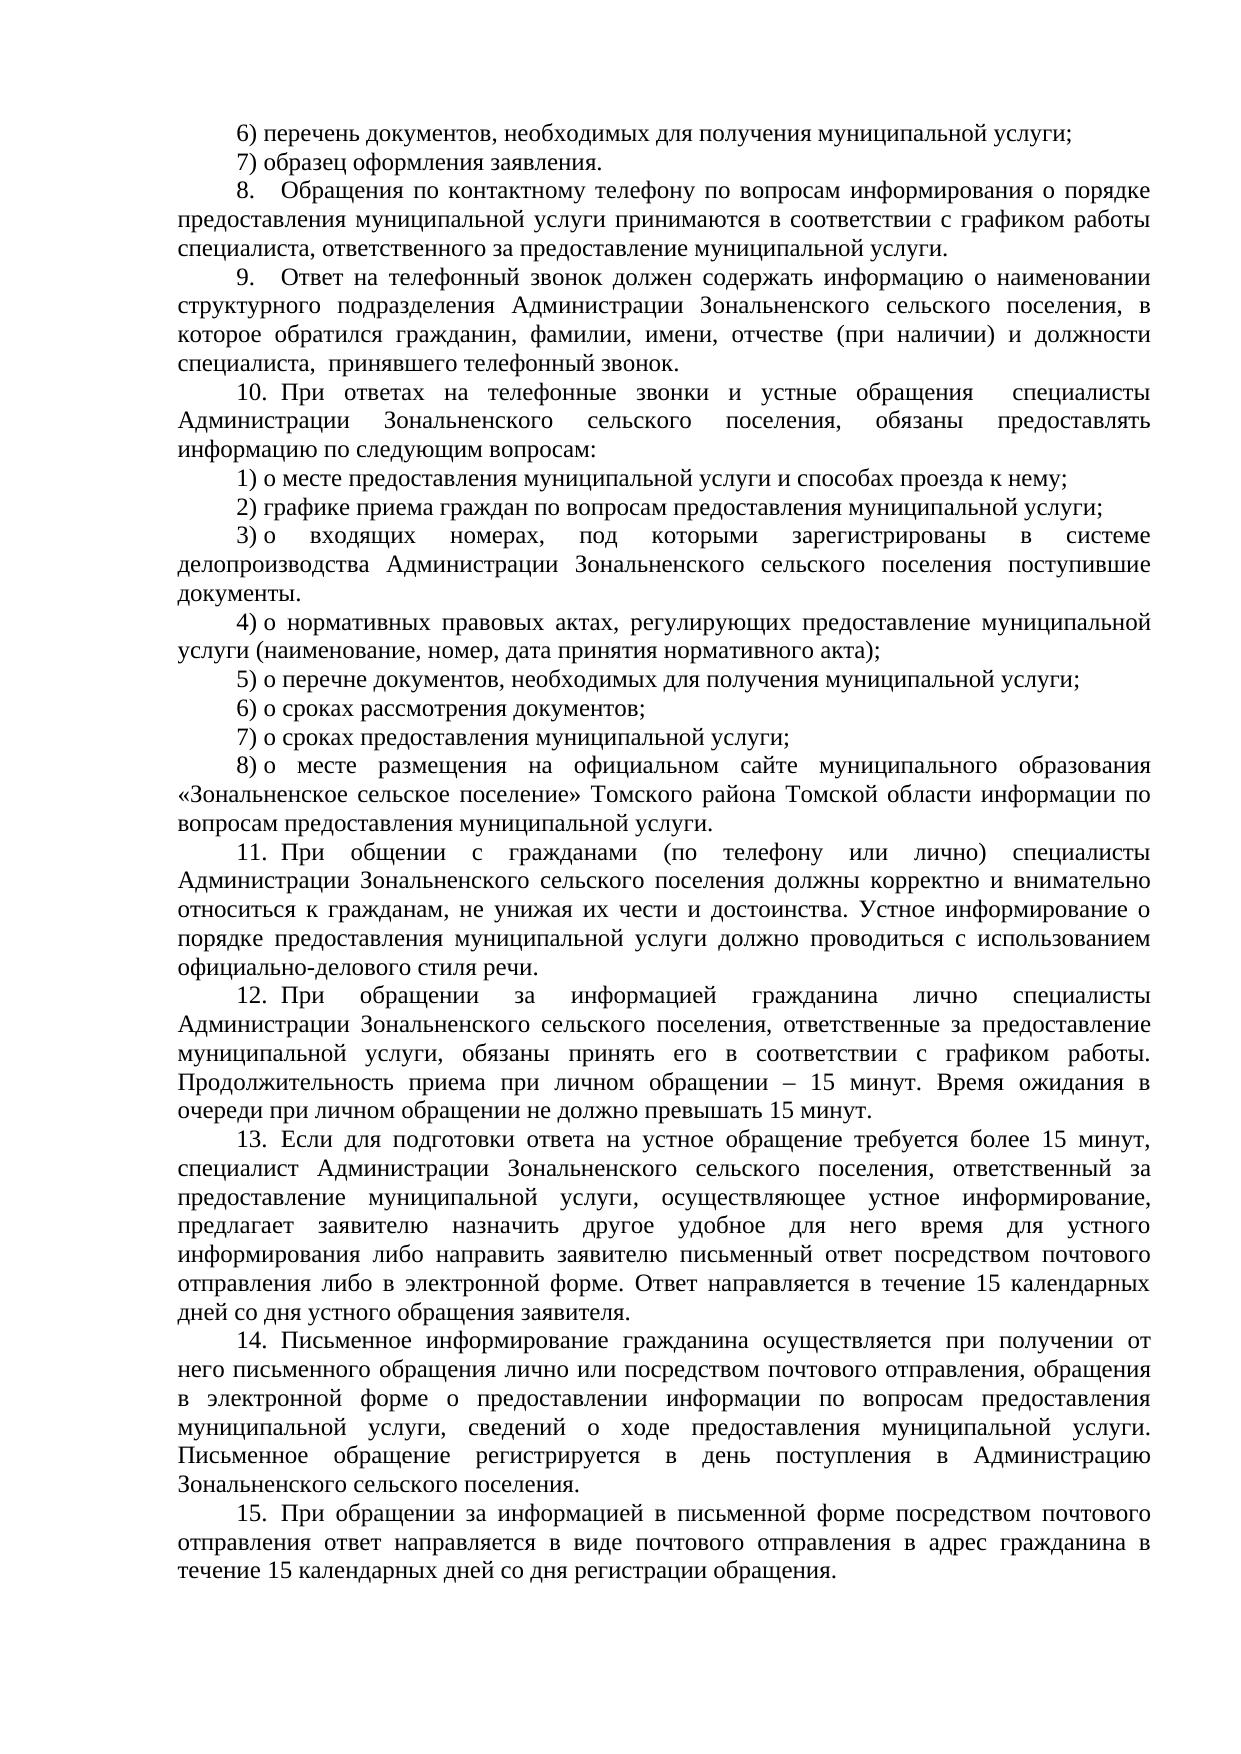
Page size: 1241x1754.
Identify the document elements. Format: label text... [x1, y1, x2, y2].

list При обращении за информацией гражданина лично специалисты Администрации Зональненского сельского поселения, ответственные за предоставление муниципальной услуги, обязаны принять его в соответствии с графиком работы. Продолжительность приема при личном обращении – 15 минут. Время ожидания в очереди при личном обращении не должно превышать 15 минут. [177, 981, 1152, 1124]
text 8) о месте размещения на официальном сайте муниципального образования «Зональненское сельское поселение» Томского района Томской области информации по вопросам предоставления муниципальной услуги. [177, 751, 1152, 837]
list Обращения по контактному телефону по вопросам информирования о порядке предоставления муниципальной услуги принимаются в соответствии с графиком работы специалиста, ответственного за предоставление муниципальной услуги. [177, 176, 1152, 262]
text 2) графике приема граждан по вопросам предоставления муниципальной услуги; [177, 492, 1152, 521]
text 5) о перечне документов, необходимых для получения муниципальной услуги; [177, 664, 1152, 693]
text 7) о сроках предоставления муниципальной услуги; [177, 722, 1152, 751]
list При обращении за информацией в письменной форме посредством почтового отправления ответ направляется в виде почтового отправления в адрес гражданина в течение 15 календарных дней со дня регистрации обращения. [177, 1498, 1152, 1584]
list При ответах на телефонные звонки и устные обращения специалисты Администрации Зональненского сельского поселения, обязаны предоставлять информацию по следующим вопросам: [177, 377, 1152, 463]
text 7) образец оформления заявления. [177, 147, 1152, 176]
text 6) о сроках рассмотрения документов; [177, 693, 1152, 722]
text 3) о входящих номерах, под которыми зарегистрированы в системе делопроизводства Администрации Зональненского сельского поселения поступившие документы. [177, 521, 1152, 607]
list Ответ на телефонный звонок должен содержать информацию о наименовании структурного подразделения Администрации Зональненского сельского поселения, в которое обратился гражданин, фамилии, имени, отчестве (при наличии) и должности специалиста, принявшего телефонный звонок. [177, 262, 1152, 377]
text 4) о нормативных правовых актах, регулирующих предоставление муниципальной услуги (наименование, номер, дата принятия нормативного акта); [177, 607, 1152, 664]
list Письменное информирование гражданина осуществляется при получении от него письменного обращения лично или посредством почтового отправления, обращения в электронной форме о предоставлении информации по вопросам предоставления муниципальной услуги, сведений о ходе предоставления муниципальной услуги. Письменное обращение регистрируется в день поступления в Администрацию Зональненского сельского поселения. [177, 1326, 1152, 1498]
list При общении с гражданами (по телефону или лично) специалисты Администрации Зональненского сельского поселения должны корректно и внимательно относиться к гражданам, не унижая их чести и достоинства. Устное информирование о порядке предоставления муниципальной услуги должно проводиться с использованием официально-делового стиля речи. [177, 837, 1152, 981]
list Если для подготовки ответа на устное обращение требуется более 15 минут, специалист Администрации Зональненского сельского поселения, ответственный за предоставление муниципальной услуги, осуществляющее устное информирование, предлагает заявителю назначить другое удобное для него время для устного информирования либо направить заявителю письменный ответ посредством почтового отправления либо в электронной форме. Ответ направляется в течение 15 календарных дней со дня устного обращения заявителя. [177, 1124, 1152, 1326]
text 1) о месте предоставления муниципальной услуги и способах проезда к нему; [177, 463, 1152, 492]
text 6) перечень документов, необходимых для получения муниципальной услуги; [177, 118, 1152, 147]
